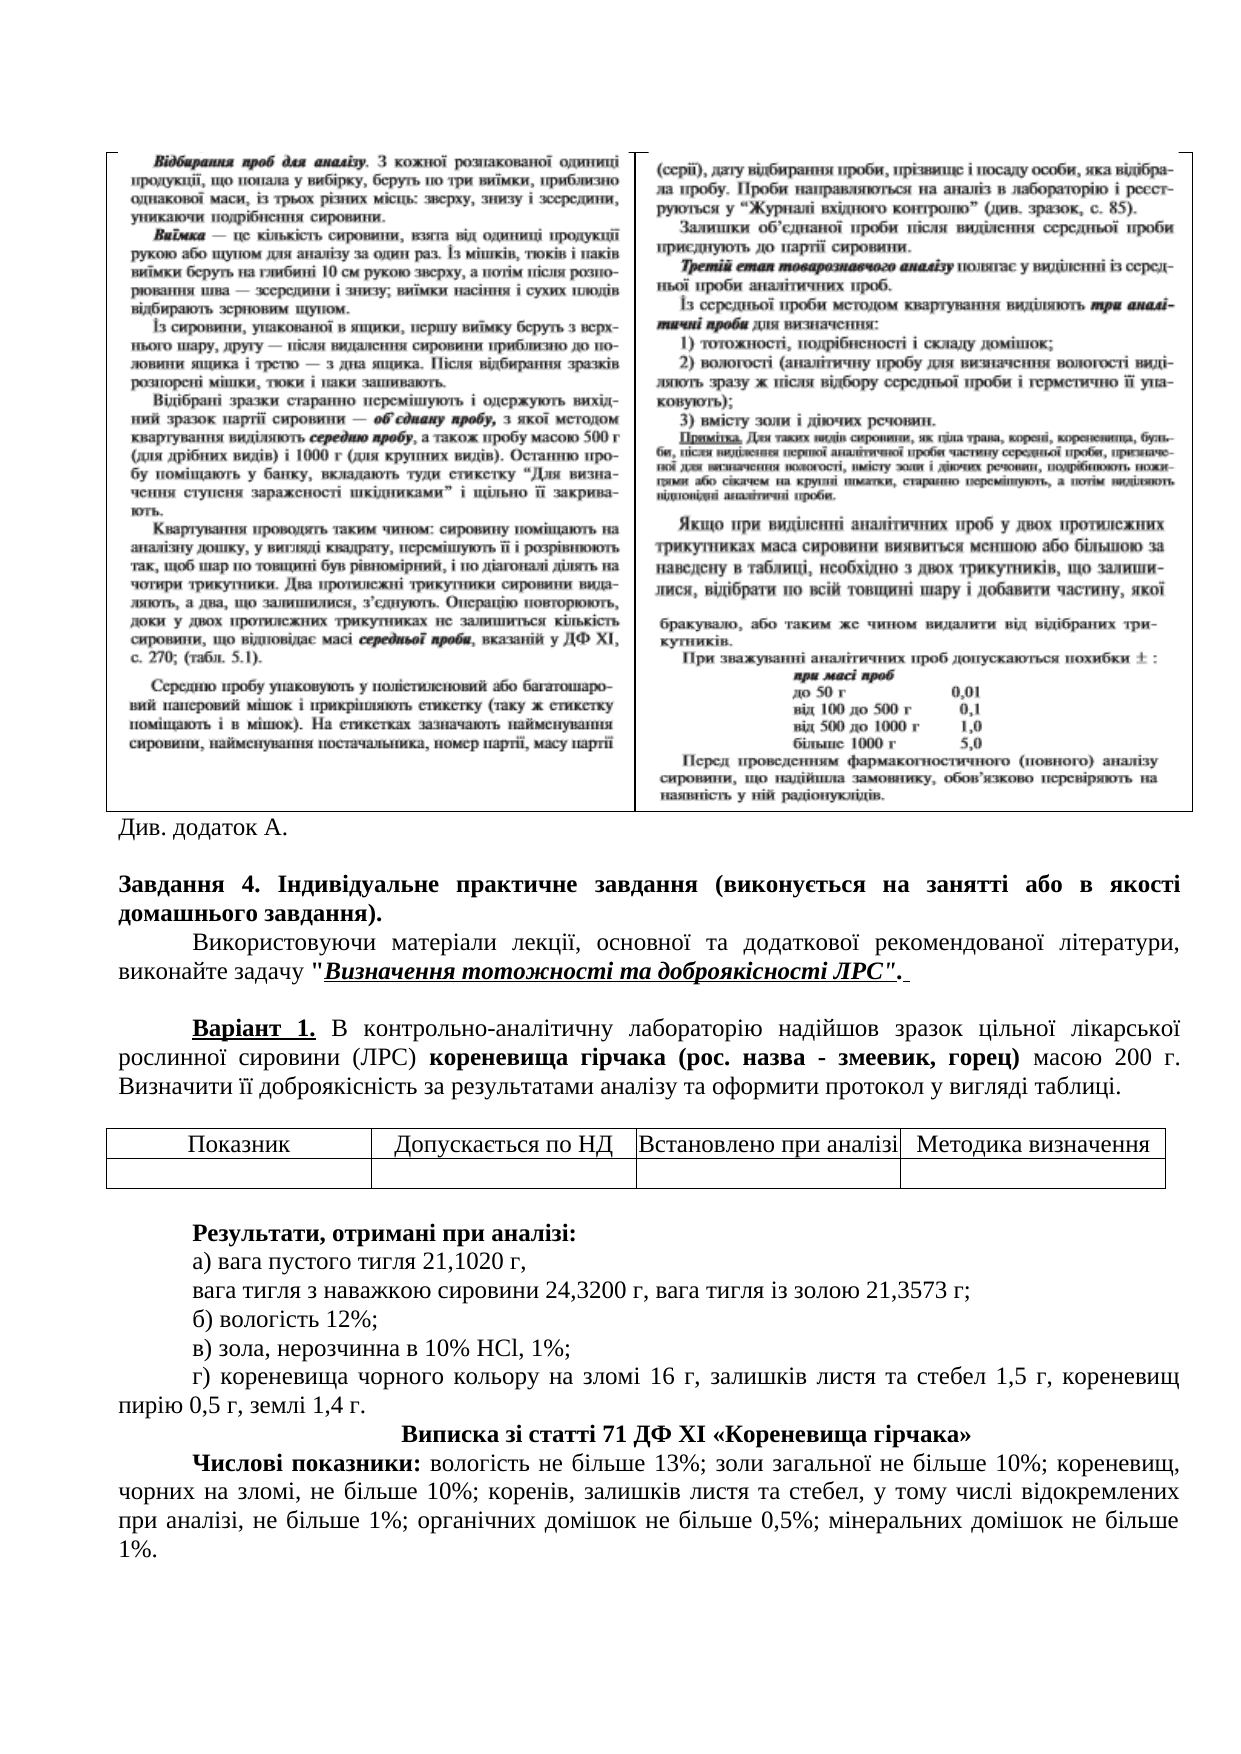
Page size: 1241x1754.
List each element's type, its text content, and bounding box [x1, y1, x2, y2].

table_cell [372, 1159, 636, 1188]
text Виписка зі статті 71 ДФ ХI «Кореневища гірчака» [118, 1419, 1181, 1448]
text Числові показники: вологість не більше 13%; золи загальної не більше 10%; кореневищ, чорних на зломі, не більше 10%; коренів, залишків листя та стебел, у тому числі відокремлених при аналізі, не більше 1%; органічних домішок не більше 0,5%; мінеральних домішок не більше 1%. [118, 1448, 1181, 1563]
table_cell [107, 1159, 371, 1188]
picture [118, 152, 629, 757]
text Використовуючи матеріали лекції, основної та додаткової рекомендованої літератури, виконайте задачу "Визначення тотожності та доброякісності ЛРС". [118, 927, 1181, 984]
text Варіант 1. В контрольно-аналітичну лабораторію надійшов зразок цільної лікарської рослинної сировини (ЛРС) кореневища гірчака (рос. назва - змеевик, горец) масою 200 г. Визначити її доброякісність за результатами аналізу та оформити протокол у вигляді таблиці. [118, 1013, 1181, 1099]
table_cell [901, 1159, 1165, 1188]
text Див. додаток А. [118, 812, 1181, 841]
table_header [107, 153, 634, 811]
text а) вага пустого тигля 21,1020 г, [118, 1246, 1181, 1275]
text Завдання 4. Індивідуальне практичне завдання (виконується на занятті або в якості домашнього завдання). [118, 869, 1181, 927]
table_cell [637, 1159, 900, 1188]
text Результати, отримані при аналізі: [118, 1218, 1181, 1246]
text вага тигля з наважкою сировини 24,3200 г, вага тигля із золою 21,3573 г; [118, 1275, 1181, 1304]
text б) вологість 12%; [118, 1304, 1181, 1333]
table_header Показник [107, 1129, 371, 1158]
text г) кореневища чорного кольору на зломі 16 г, залишків листя та стебел 1,5 г, кореневищ пирію 0,5 г, землі 1,4 г. [118, 1361, 1181, 1419]
text в) зола, нерозчинна в 10% НСl, 1%; [118, 1333, 1181, 1361]
table_header Встановлено при аналізі [637, 1129, 900, 1158]
table_header [636, 153, 1192, 811]
table_header Методика визначення [901, 1129, 1165, 1158]
table_header Допускається по НД [372, 1129, 636, 1158]
picture [648, 152, 1179, 810]
